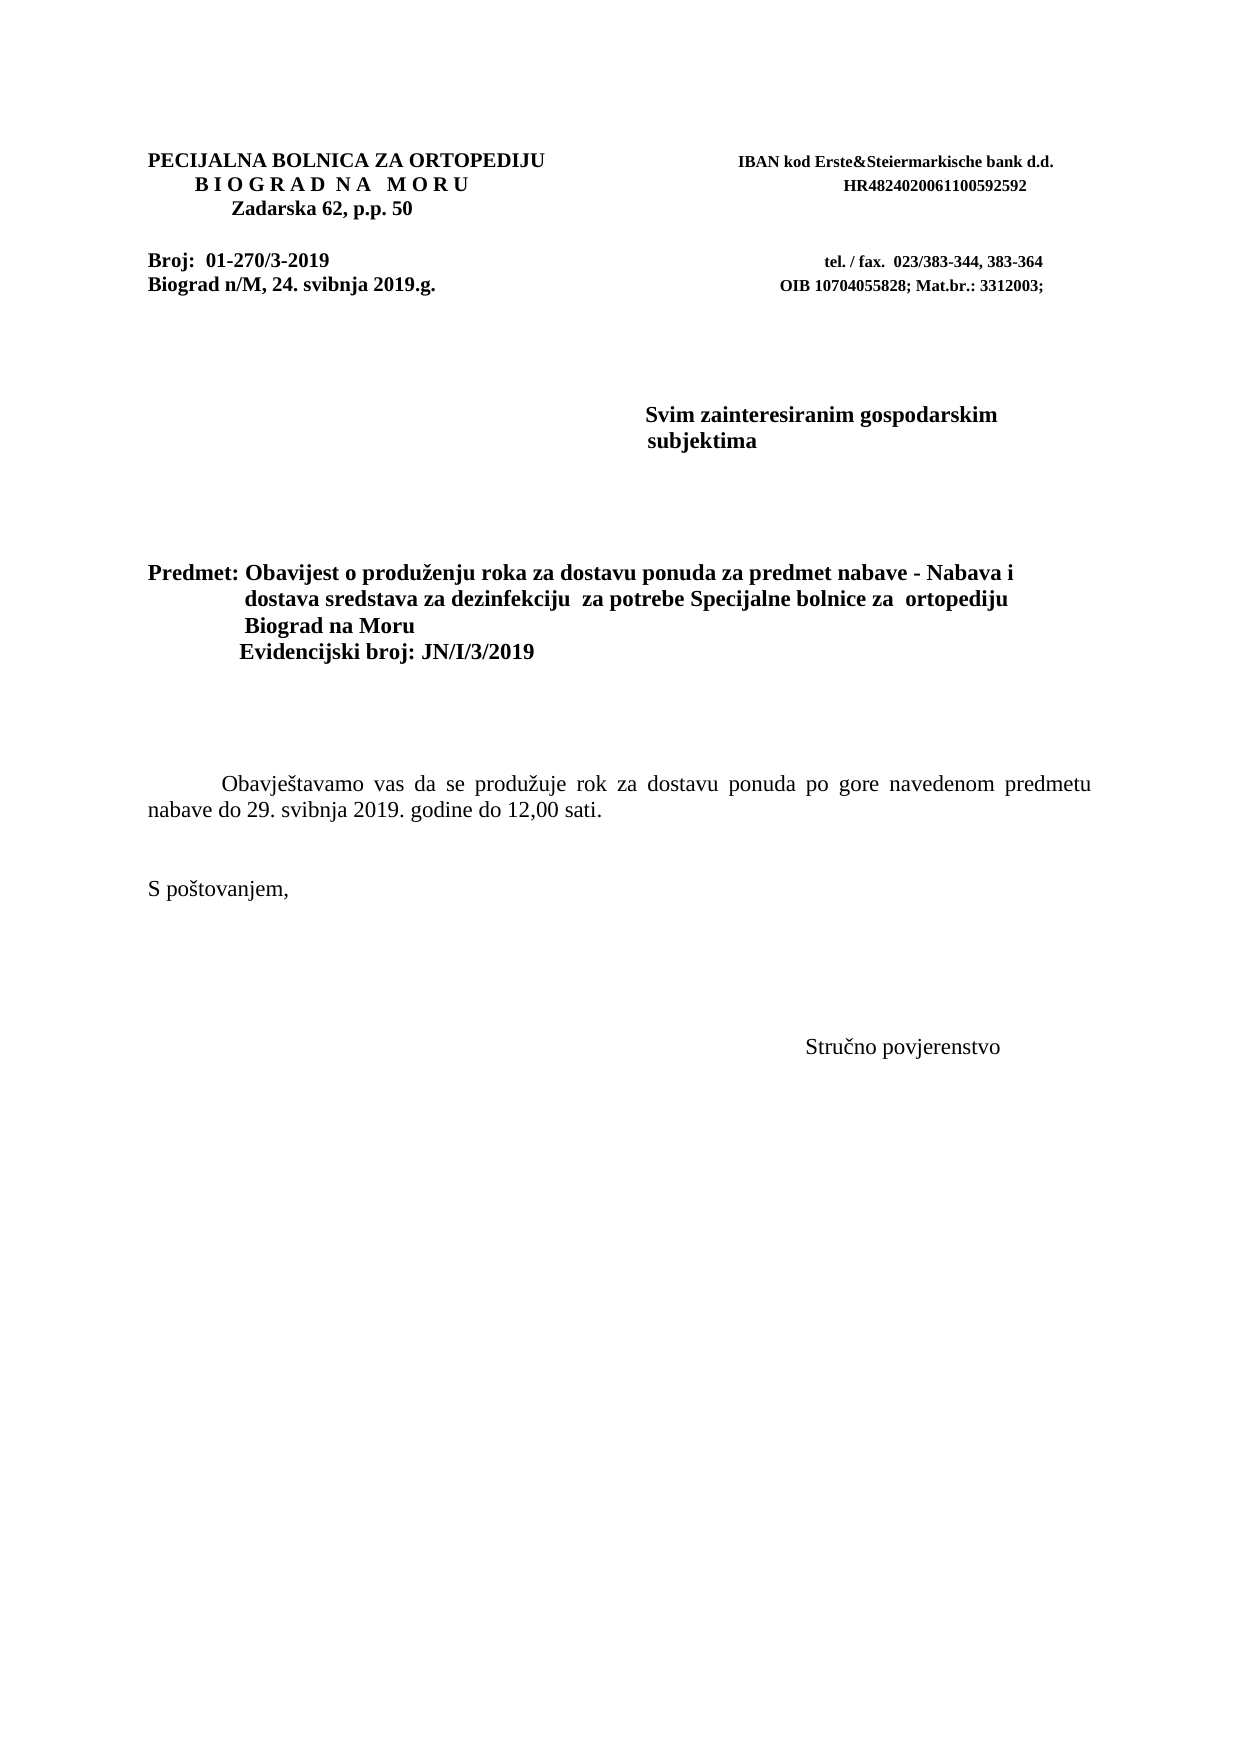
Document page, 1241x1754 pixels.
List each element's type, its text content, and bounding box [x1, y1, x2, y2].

text S poštovanjem, [148, 875, 1093, 902]
text subjektima [516, 427, 1093, 453]
text Obavještavamo vas da se produžuje rok za dostavu ponuda po gore navedenom predmetu nabave do 29. svibnja 2019. godine do 12,00 sati. [148, 770, 1093, 822]
text Evidencijski broj: JN/I/3/2019 [148, 638, 1093, 664]
text B I O G R A D N A M O R U HR4824020061100592592 [148, 172, 1093, 196]
text Svim zainteresiranim gospodarskim [148, 401, 1093, 427]
text Predmet: Obavijest o produženju roka za dostavu ponuda za predmet nabave - Nabava i dostava sredstava za dezinfekciju za potrebe Specijalne bolnice za ortopediju Biograd na Moru [148, 559, 1093, 638]
text Zadarska 62, p.p. 50 [148, 196, 1093, 220]
text PECIJALNA BOLNICA ZA ORTOPEDIJU IBAN kod Erste&Steiermarkische bank d.d. [148, 148, 1093, 172]
text Biograd n/M, 24. svibnja 2019.g. OIB 10704055828; Mat.br.: 3312003; [148, 272, 1093, 296]
text Broj: 01-270/3-2019 tel. / fax. 023/383-344, 383-364 [148, 248, 1093, 272]
text Stručno povjerenstvo [148, 1033, 1093, 1060]
